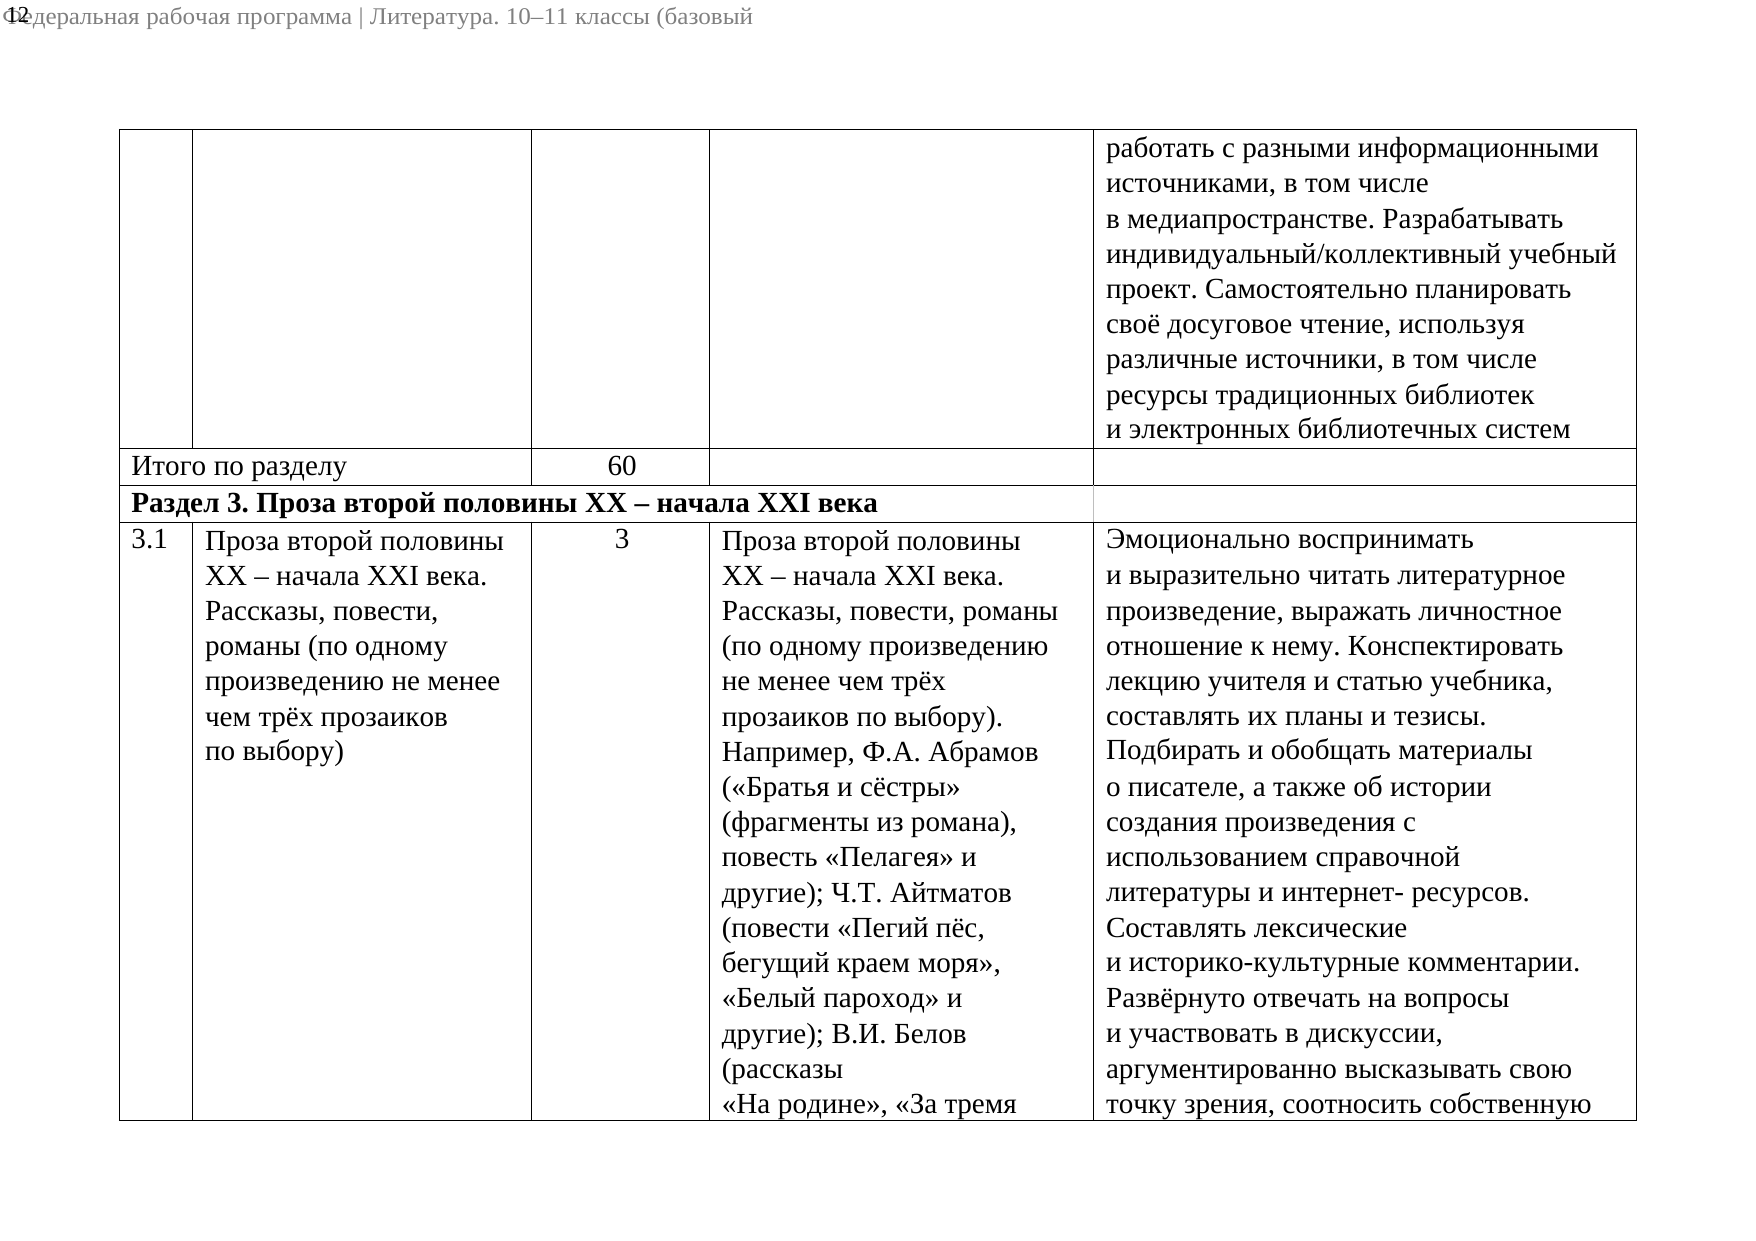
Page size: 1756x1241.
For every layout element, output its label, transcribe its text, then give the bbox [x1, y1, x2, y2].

table_header работать с разными информационными источниками, в том числе в медиапространстве. Разрабатывать индивидуальный/коллективный учебный проект. Самостоятельно планировать своё досуговое чтение, используя различные источники, в том числе ресурсы традиционных библиотек и электронных библиотечных систем [1094, 130, 1636, 448]
table_cell Проза второй половины XX – начала XXI века. Рассказы, повести, романы (по одному произведению не менее чем трёх прозаиков по выбору). Например, Ф.А. Абрамов («Братья и сёстры» (фрагменты из романа), повесть «Пелагея» и другие); Ч.Т. Айтматов (повести «Пегий пёс, бегущий краем моря», «Белый пароход» и другие); В.И. Белов (рассказы «На родине», «За тремя [710, 523, 1093, 1120]
table_cell Эмоционально воспринимать и выразительно читать литературное произведение, выражать личностное отношение к нему. Конспектировать лекцию учителя и статью учебника, составлять их планы и тезисы. Подбирать и обобщать материалы о писателе, а также об истории создания произведения с использованием справочной литературы и интернет- ресурсов. Составлять лексические и историко-культурные комментарии. Развёрнуто отвечать на вопросы и участвовать в дискуссии, аргументированно высказывать свою точку зрения, соотносить собственную [1094, 523, 1636, 1120]
table_cell 3 [532, 523, 709, 1120]
table_header [710, 130, 1093, 448]
table_cell Проза второй половины XX – начала XXI века. Рассказы, повести, романы (по одному произведению не менее чем трёх прозаиков по выбору) [193, 523, 531, 1120]
table_header [532, 130, 709, 448]
table_cell 3.1 [120, 523, 192, 1120]
table_cell [1094, 486, 1636, 522]
table_header [120, 130, 192, 448]
table_cell 60 [532, 449, 709, 485]
table_cell [1094, 449, 1636, 485]
table_cell [710, 449, 1093, 485]
table_cell Итого по разделу [120, 449, 531, 485]
table_cell Раздел 3. Проза второй половины XX – начала XXI века [120, 486, 1093, 522]
table_header [193, 130, 531, 448]
